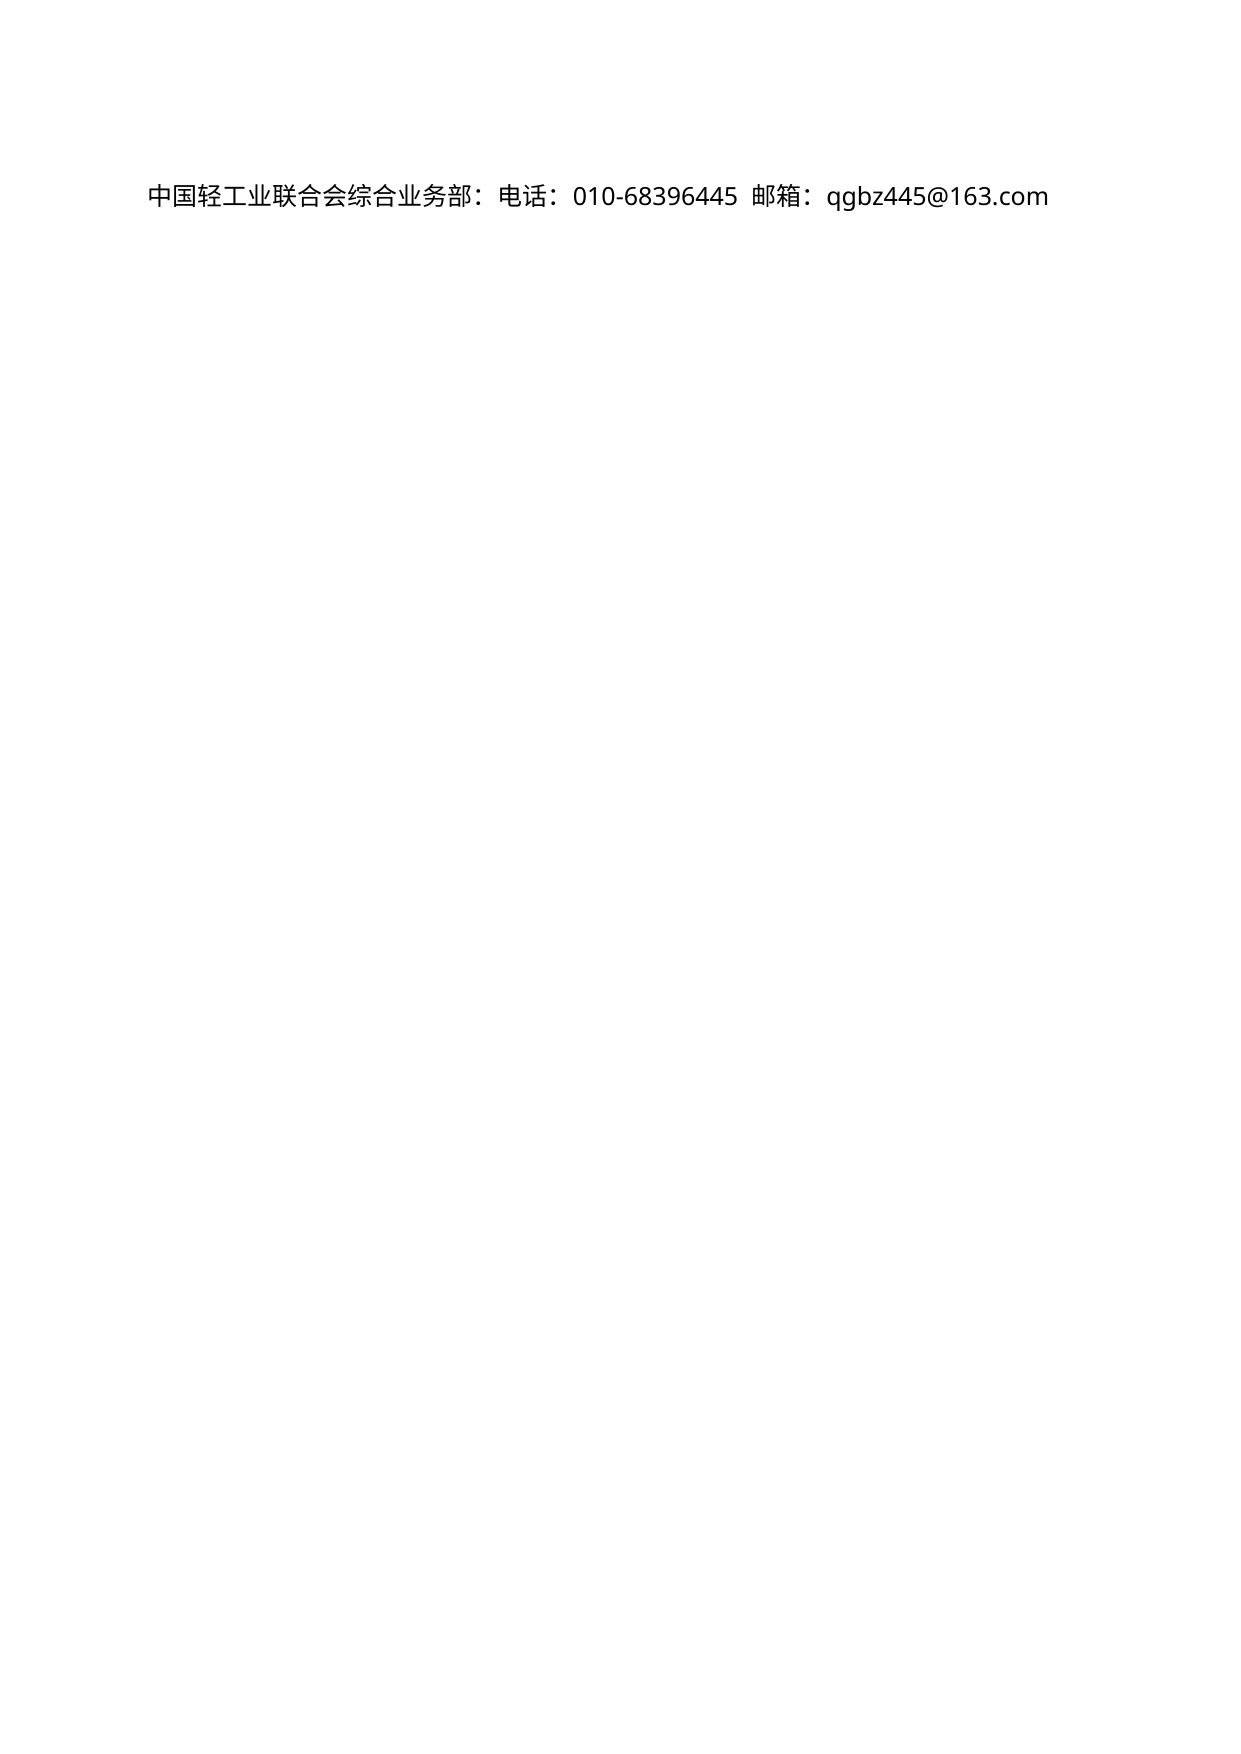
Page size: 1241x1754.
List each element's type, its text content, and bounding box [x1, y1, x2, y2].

text 中国轻工业联合会综合业务部：电话：010-68396445 邮箱：qgbz445@163.com [148, 162, 1107, 227]
